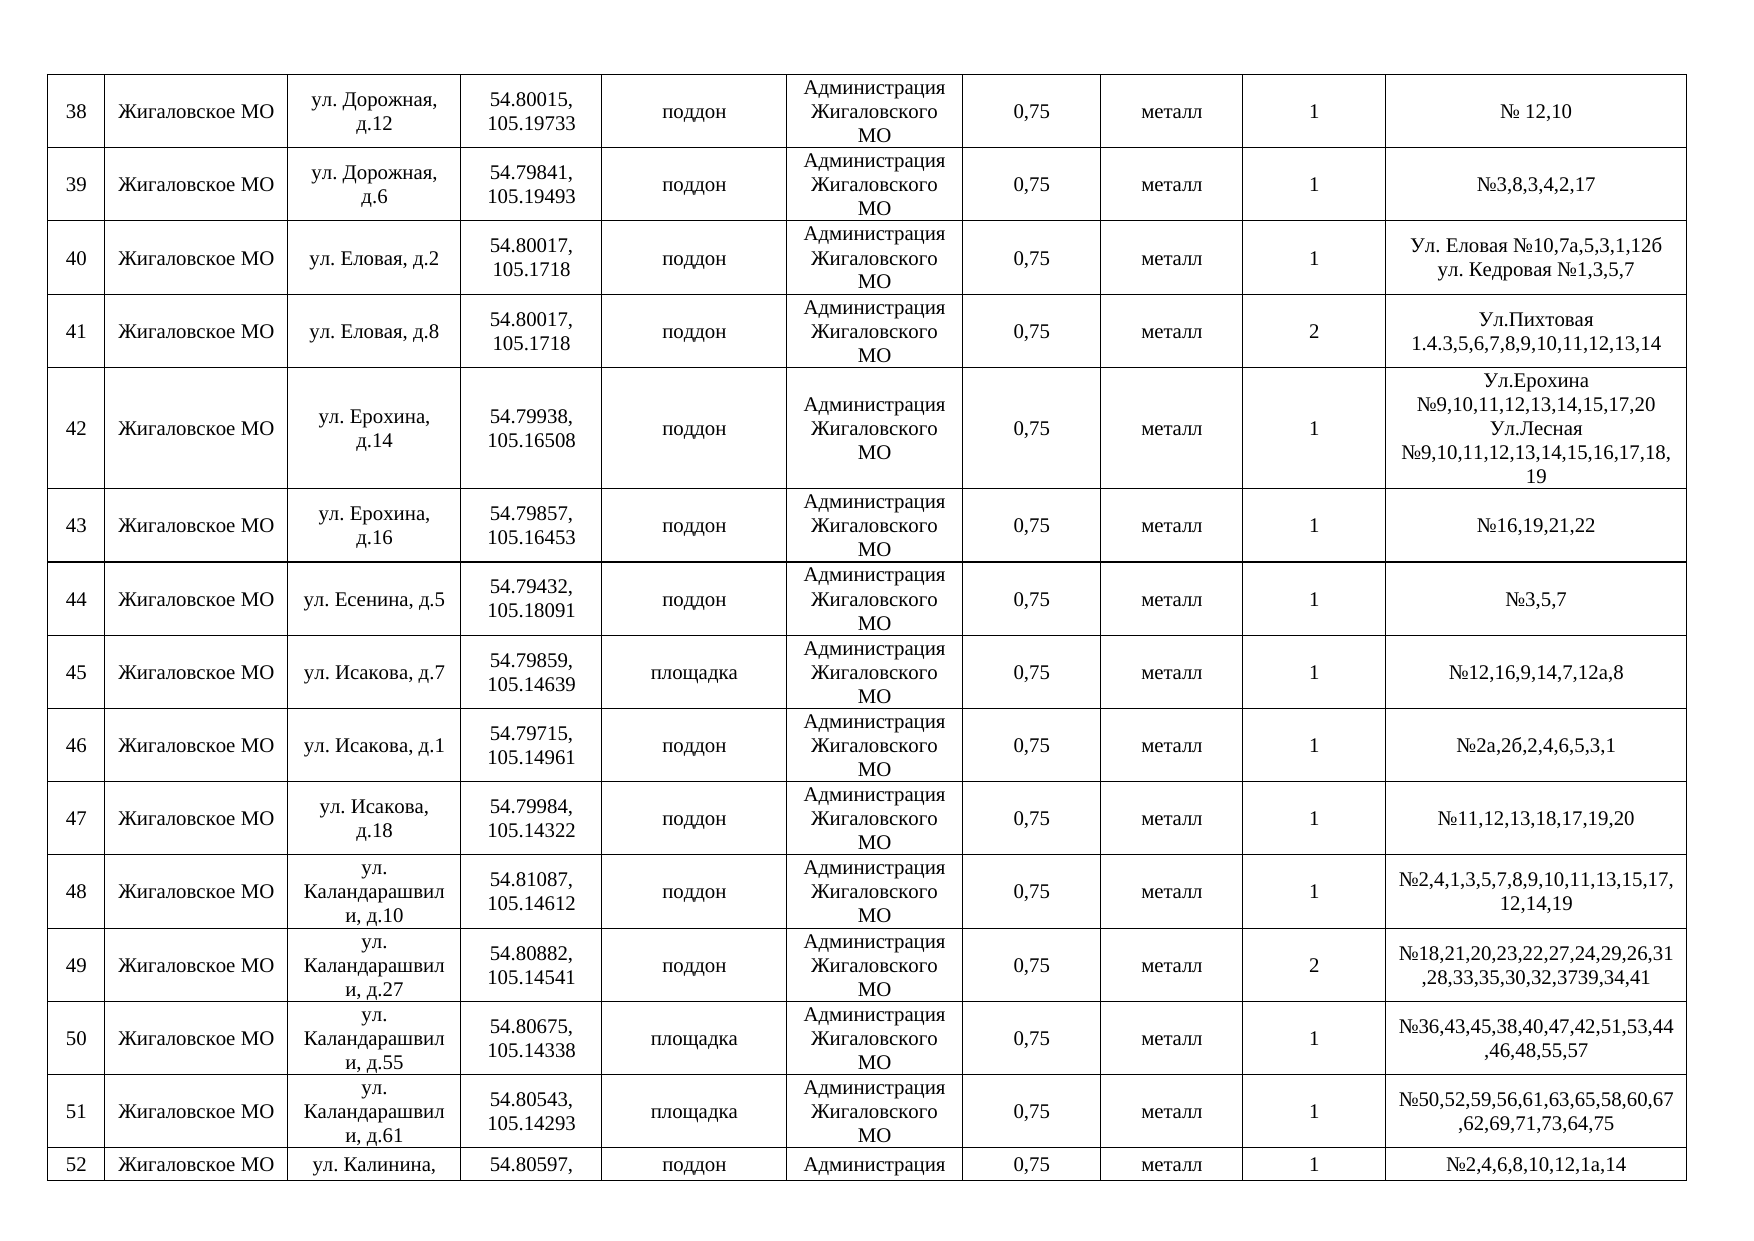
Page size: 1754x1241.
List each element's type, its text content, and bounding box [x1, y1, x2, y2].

table_cell поддон [602, 221, 786, 293]
table_cell Жигаловское МО [105, 855, 287, 927]
table_cell поддон [602, 489, 786, 561]
table_cell металл [1101, 295, 1242, 367]
table_cell 2 [1243, 295, 1385, 367]
table_cell металл [1101, 221, 1242, 293]
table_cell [787, 1075, 962, 1147]
table_cell Ул. Еловая №10,7а,5,3,1,12б ул. Кедровая №1,3,5,7 [1386, 221, 1686, 293]
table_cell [787, 75, 962, 147]
table_cell металл [1101, 75, 1242, 147]
table_cell № 12,10 [1386, 75, 1686, 147]
table_cell №18,21,20,23,22,27,24,29,26,31,28,33,35,30,32,3739,34,41 [1386, 929, 1686, 1001]
table_cell поддон [602, 929, 786, 1001]
table_cell площадка [602, 636, 786, 708]
table_cell Администрация Жигаловского МО [787, 221, 962, 293]
table_cell металл [1101, 563, 1242, 634]
table_cell ул. Дорожная, д.6 [288, 148, 460, 220]
table_cell Жигаловское МО [105, 636, 287, 708]
table_cell 0,75 [963, 75, 1100, 147]
table_cell Администрация Жигаловского МО [787, 782, 962, 854]
table_cell 39 [48, 148, 104, 220]
table_cell ул. Ерохина, д.14 [288, 368, 460, 488]
table_cell 1 [1243, 1002, 1385, 1074]
table_cell Администрация Жигаловского МО [787, 489, 962, 561]
table_cell 0,75 [963, 636, 1100, 708]
table_cell Жигаловское МО [105, 709, 287, 781]
table_cell 0,75 [963, 295, 1100, 367]
table_cell Жигаловское МО [105, 1075, 287, 1147]
table_cell 51 [48, 1075, 104, 1147]
table_cell металл [1101, 148, 1242, 220]
table_cell ул. Еловая, д.2 [288, 221, 460, 293]
table_cell металл [1101, 929, 1242, 1001]
table_cell 38 [48, 75, 104, 147]
table_cell ул. Ерохина, д.16 [288, 489, 460, 561]
table_cell №50,52,59,56,61,63,65,58,60,67,62,69,71,73,64,75 [1386, 1075, 1686, 1147]
table_cell 54.80015, 105.19733 [461, 75, 601, 147]
table_cell 54.80675, 105.14338 [461, 1002, 601, 1074]
table_cell 1 [1243, 855, 1385, 927]
table_cell 43 [48, 489, 104, 561]
table_cell №3,5,7 [1386, 563, 1686, 634]
table_cell Ул.Ерохина №9,10,11,12,13,14,15,17,20 Ул.Лесная №9,10,11,12,13,14,15,16,17,18,19 [1386, 368, 1686, 488]
table_cell 54.79841, 105.19493 [461, 148, 601, 220]
table_cell 0,75 [963, 1002, 1100, 1074]
table_cell 54.79984, 105.14322 [461, 782, 601, 854]
table_cell Администрация Жигаловского МО [787, 929, 962, 1001]
table_cell 54.80017, 105.1718 [461, 221, 601, 293]
table_cell поддон [602, 709, 786, 781]
table_cell поддон [602, 855, 786, 927]
table_cell Жигаловское МО [105, 148, 287, 220]
table_cell Жигаловское МО [105, 221, 287, 293]
table_cell Жигаловское МО [105, 295, 287, 367]
table_cell 54.79938, 105.16508 [461, 368, 601, 488]
table_cell Жигаловское МО [105, 368, 287, 488]
table_cell 46 [48, 709, 104, 781]
table_cell ул. Каландарашвили, д.27 [288, 929, 460, 1001]
table_cell 54.79859, 105.14639 [461, 636, 601, 708]
table_cell 42 [48, 368, 104, 488]
table_cell Жигаловское МО [105, 1148, 287, 1180]
table_cell Администрация Жигаловского МО [787, 368, 962, 488]
table_cell Жигаловское МО [105, 563, 287, 634]
table_cell металл [1101, 1002, 1242, 1074]
table_cell поддон [602, 75, 786, 147]
table_cell Администрация Жигаловского МО [787, 1002, 962, 1074]
table_cell Жигаловское МО [105, 782, 287, 854]
table_cell 1 [1243, 75, 1385, 147]
table_cell Ул.Пихтовая 1.4.3,5,6,7,8,9,10,11,12,13,14 [1386, 295, 1686, 367]
table_cell 45 [48, 636, 104, 708]
table_cell 54.80543, 105.14293 [461, 1075, 601, 1147]
table_cell №36,43,45,38,40,47,42,51,53,44,46,48,55,57 [1386, 1002, 1686, 1074]
table_cell Жигаловское МО [105, 75, 287, 147]
table_cell 0,75 [963, 1075, 1100, 1147]
table_cell металл [1101, 368, 1242, 488]
table_cell 0,75 [963, 855, 1100, 927]
table_cell 0,75 [963, 709, 1100, 781]
table_cell 2 [1243, 929, 1385, 1001]
table_cell металл [1101, 636, 1242, 708]
table_cell №11,12,13,18,17,19,20 [1386, 782, 1686, 854]
table_cell 1 [1243, 489, 1385, 561]
table_cell металл [1101, 1148, 1242, 1180]
table_cell 0,75 [963, 489, 1100, 561]
table_cell №12,16,9,14,7,12а,8 [1386, 636, 1686, 708]
table_cell 52 [48, 1148, 104, 1180]
table_cell 1 [1243, 782, 1385, 854]
table_cell 1 [1243, 368, 1385, 488]
table_cell Жигаловское МО [105, 489, 287, 561]
table_cell 1 [1243, 563, 1385, 634]
table_cell 1 [1243, 709, 1385, 781]
table_cell Администрация Жигаловского МО [787, 148, 962, 220]
table_cell площадка [602, 1075, 786, 1147]
table_cell поддон [602, 368, 786, 488]
table_cell ул. Каландарашвили, д.55 [288, 1002, 460, 1074]
table_cell металл [1101, 782, 1242, 854]
table_cell №2,4,1,3,5,7,8,9,10,11,13,15,17,12,14,19 [1386, 855, 1686, 927]
table_cell площадка [602, 1002, 786, 1074]
table_cell 44 [48, 563, 104, 634]
table_cell 54.79857, 105.16453 [461, 489, 601, 561]
table_cell металл [1101, 489, 1242, 561]
table_cell Администрация Жигаловского МО [787, 709, 962, 781]
table_cell металл [1101, 1075, 1242, 1147]
table_cell 50 [48, 1002, 104, 1074]
table_cell 0,75 [963, 929, 1100, 1001]
table_cell 1 [1243, 1148, 1385, 1180]
table_cell 48 [48, 855, 104, 927]
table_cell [787, 1148, 962, 1180]
table_cell поддон [602, 1148, 786, 1180]
table_cell поддон [602, 563, 786, 634]
table_cell №2а,2б,2,4,6,5,3,1 [1386, 709, 1686, 781]
table_cell Администрация Жигаловского МО [787, 563, 962, 634]
table_cell 0,75 [963, 1148, 1100, 1180]
table_cell 0,75 [963, 563, 1100, 634]
table_cell 54.80017, 105.1718 [461, 295, 601, 367]
table_cell Администрация Жигаловского МО [787, 855, 962, 927]
table_cell 1 [1243, 636, 1385, 708]
table_cell №3,8,3,4,2,17 [1386, 148, 1686, 220]
table_cell 1 [1243, 1075, 1385, 1147]
table_cell 0,75 [963, 148, 1100, 220]
table_cell 1 [1243, 148, 1385, 220]
table_cell 0,75 [963, 368, 1100, 488]
table_cell поддон [602, 295, 786, 367]
table_cell Администрация Жигаловского МО [787, 295, 962, 367]
table_cell 54.81087, 105.14612 [461, 855, 601, 927]
table_cell ул. Калинина, д.10 [288, 1148, 460, 1180]
table_cell металл [1101, 709, 1242, 781]
table_cell Жигаловское МО [105, 929, 287, 1001]
table_cell 54.80882, 105.14541 [461, 929, 601, 1001]
table_cell 40 [48, 221, 104, 293]
table_cell поддон [602, 148, 786, 220]
table_cell 54.79432, 105.18091 [461, 563, 601, 634]
table_cell ул. Еловая, д.8 [288, 295, 460, 367]
table_cell ул. Исакова, д.1 [288, 709, 460, 781]
table_cell №16,19,21,22 [1386, 489, 1686, 561]
table_cell ул. Есенина, д.5 [288, 563, 460, 634]
table_cell Жигаловское МО [105, 1002, 287, 1074]
table_cell ул. Дорожная, д.12 [288, 75, 460, 147]
table_cell ул. Исакова, д.18 [288, 782, 460, 854]
table_cell 1 [1243, 221, 1385, 293]
table_cell 41 [48, 295, 104, 367]
table_cell поддон [602, 782, 786, 854]
table_cell ул. Исакова, д.7 [288, 636, 460, 708]
table_cell Администрация Жигаловского МО [787, 636, 962, 708]
table_cell 54.80597, 105.15406 [461, 1148, 601, 1180]
table_cell 47 [48, 782, 104, 854]
table_cell ул. Каландарашвили, д.10 [288, 855, 460, 927]
table_cell 0,75 [963, 782, 1100, 854]
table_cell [1386, 1148, 1686, 1180]
table_cell 0,75 [963, 221, 1100, 293]
table_cell металл [1101, 855, 1242, 927]
table_cell ул. Каландарашвили, д.61 [288, 1075, 460, 1147]
table_cell 54.79715, 105.14961 [461, 709, 601, 781]
table_cell 49 [48, 929, 104, 1001]
